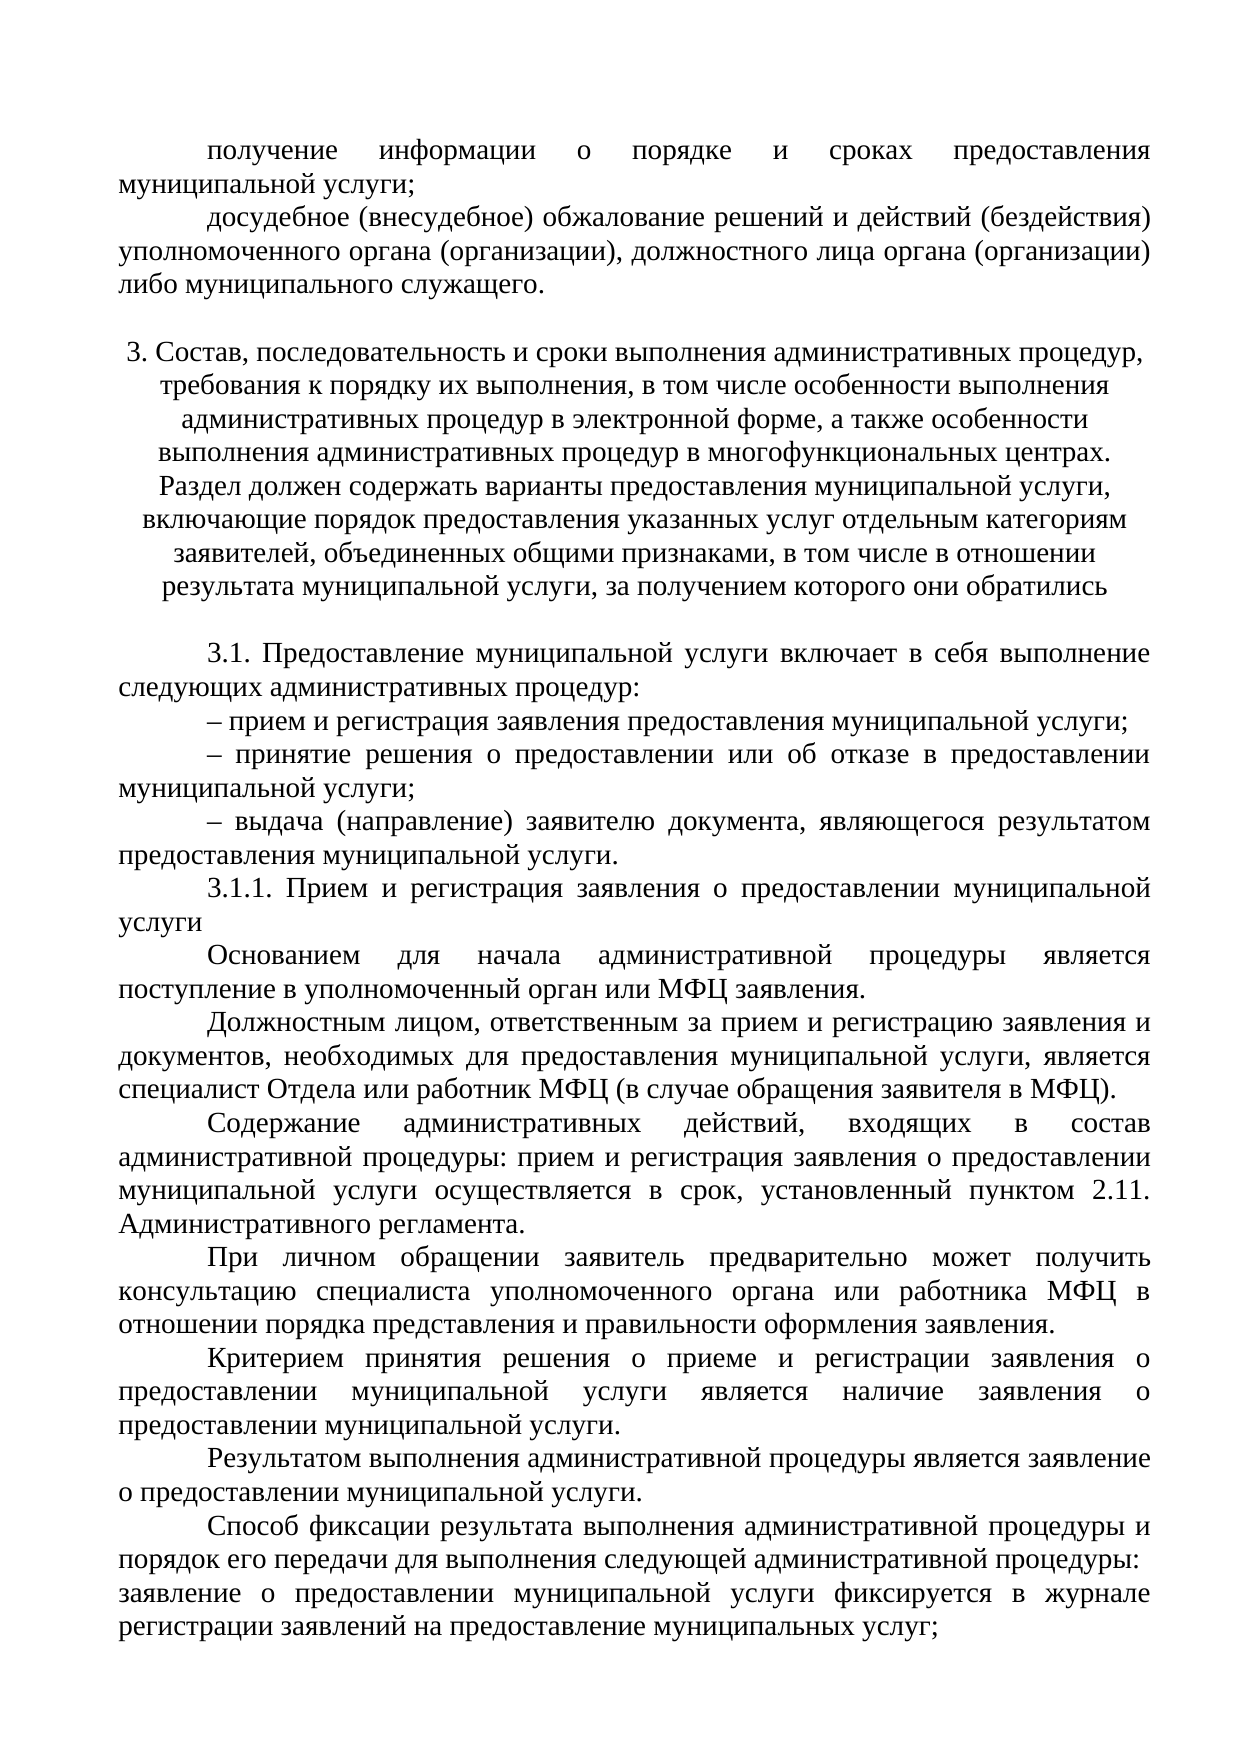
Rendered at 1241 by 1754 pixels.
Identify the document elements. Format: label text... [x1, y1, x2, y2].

text досудебное (внесудебное) обжалование решений и действий (бездействия) уполномоченного органа (организации), должностного лица органа (организации) либо муниципального служащего. [118, 199, 1151, 300]
text Основанием для начала административной процедуры является поступление в уполномоченный орган или МФЦ заявления. [118, 937, 1151, 1004]
text – выдача (направление) заявителю документа, являющегося результатом предоставления муниципальной услуги. [118, 803, 1151, 870]
text Должностным лицом, ответственным за прием и регистрацию заявления и документов, необходимых для предоставления муниципальной услуги, является специалист Отдела или работник МФЦ (в случае обращения заявителя в МФЦ). [118, 1004, 1151, 1105]
text – принятие решения о предоставлении или об отказе в предоставлении муниципальной услуги; [118, 736, 1151, 803]
text заявление о предоставлении муниципальной услуги фиксируется в журнале регистрации заявлений на предоставление муниципальных услуг; [118, 1575, 1152, 1642]
text Содержание административных действий, входящих в состав административной процедуры: прием и регистрация заявления о предоставлении муниципальной услуги осуществляется в срок, установленный пунктом 2.11. Административного регламента. [118, 1105, 1151, 1239]
text получение информации о порядке и сроках предоставления муниципальной услуги; [118, 132, 1151, 199]
text 3. Состав, последовательность и сроки выполнения административных процедур, требования к порядку их выполнения, в том числе особенности выполнения административных процедур в электронной форме, а также особенности выполнения административных процедур в многофункциональных центрах. Раздел должен содержать варианты предоставления муниципальной услуги, включающие порядок предоставления указанных услуг отдельным категориям заявителей, объединенных общими признаками, в том числе в отношении результата муниципальной услуги, за получением которого они обратились [118, 334, 1151, 602]
text При личном обращении заявитель предварительно может получить консультацию специалиста уполномоченного органа или работника МФЦ в отношении порядка представления и правильности оформления заявления. [118, 1239, 1151, 1340]
text 3.1. Предоставление муниципальной услуги включает в себя выполнение следующих административных процедур: [118, 636, 1151, 703]
text Способ фиксации результата выполнения административной процедуры и порядок его передачи для выполнения следующей административной процедуры: [118, 1508, 1151, 1575]
text 3.1.1. Прием и регистрация заявления о предоставлении муниципальной услуги [118, 870, 1151, 937]
text Критерием принятия решения о приеме и регистрации заявления о предоставлении муниципальной услуги является наличие заявления о предоставлении муниципальной услуги. [118, 1340, 1151, 1441]
text – прием и регистрация заявления предоставления муниципальной услуги; [118, 703, 1151, 736]
text Результатом выполнения административной процедуры является заявление о предоставлении муниципальной услуги. [118, 1441, 1151, 1508]
